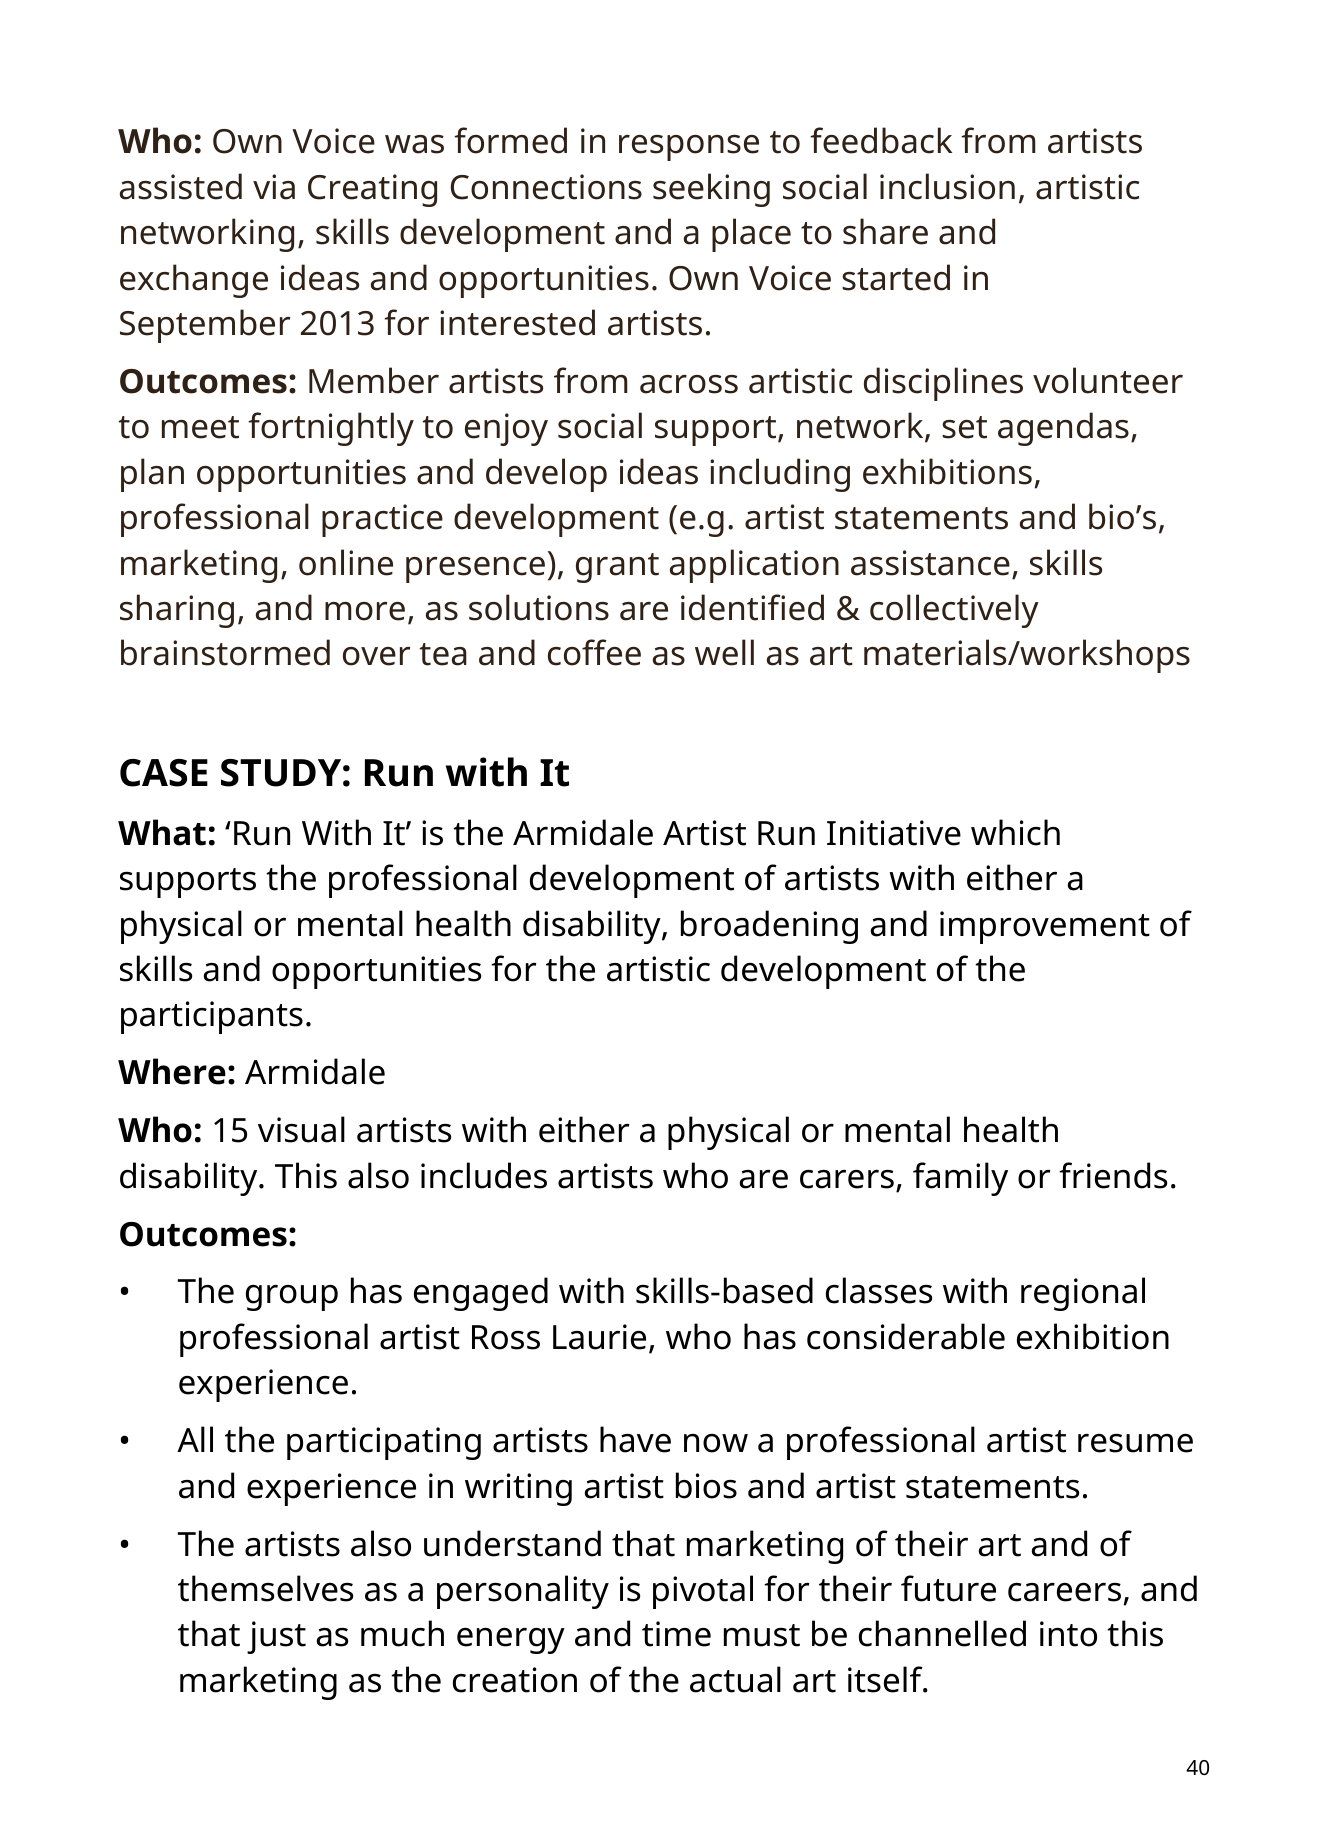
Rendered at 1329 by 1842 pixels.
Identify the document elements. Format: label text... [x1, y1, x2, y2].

text Who: 15 visual artists with either a physical or mental health disability. This also includes artists who are carers, family or friends. [118, 1107, 1210, 1198]
text Outcomes: [118, 1210, 1210, 1256]
text Who: Own Voice was formed in response to feedback from artists assisted via Creating Connections seeking social inclusion, artistic networking, skills development and a place to share and exchange ideas and opportunities. Own Voice started in September 2013 for interested artists. [118, 118, 1154, 345]
list The artists also understand that marketing of their art and of themselves as a personality is pivotal for their future careers, and that just as much energy and time must be channelled into this marketing as the creation of the actual art itself. [118, 1520, 1210, 1702]
list All the participating artists have now a professional artist resume and experience in writing artist bios and artist statements. [118, 1417, 1210, 1508]
text What: ‘Run With It’ is the Armidale Artist Run Initiative which supports the professional development of artists with either a physical or mental health disability, broadening and improvement of skills and opportunities for the artistic development of the participants. [118, 809, 1210, 1037]
subtitle CASE STUDY: Run with It [118, 746, 1210, 797]
text Outcomes: Member artists from across artistic disciplines volunteer to meet fortnightly to enjoy social support, network, set agendas, plan opportunities and develop ideas including exhibitions, professional practice development (e.g. artist statements and bio’s, marketing, online presence), grant application assistance, skills sharing, and more, as solutions are identified & collectively brainstormed over tea and coffee as well as art materials/workshops [118, 358, 1210, 676]
text Where: Armidale [118, 1049, 1210, 1094]
list The group has engaged with skills-based classes with regional professional artist Ross Laurie, who has considerable exhibition experience. [118, 1268, 1210, 1404]
